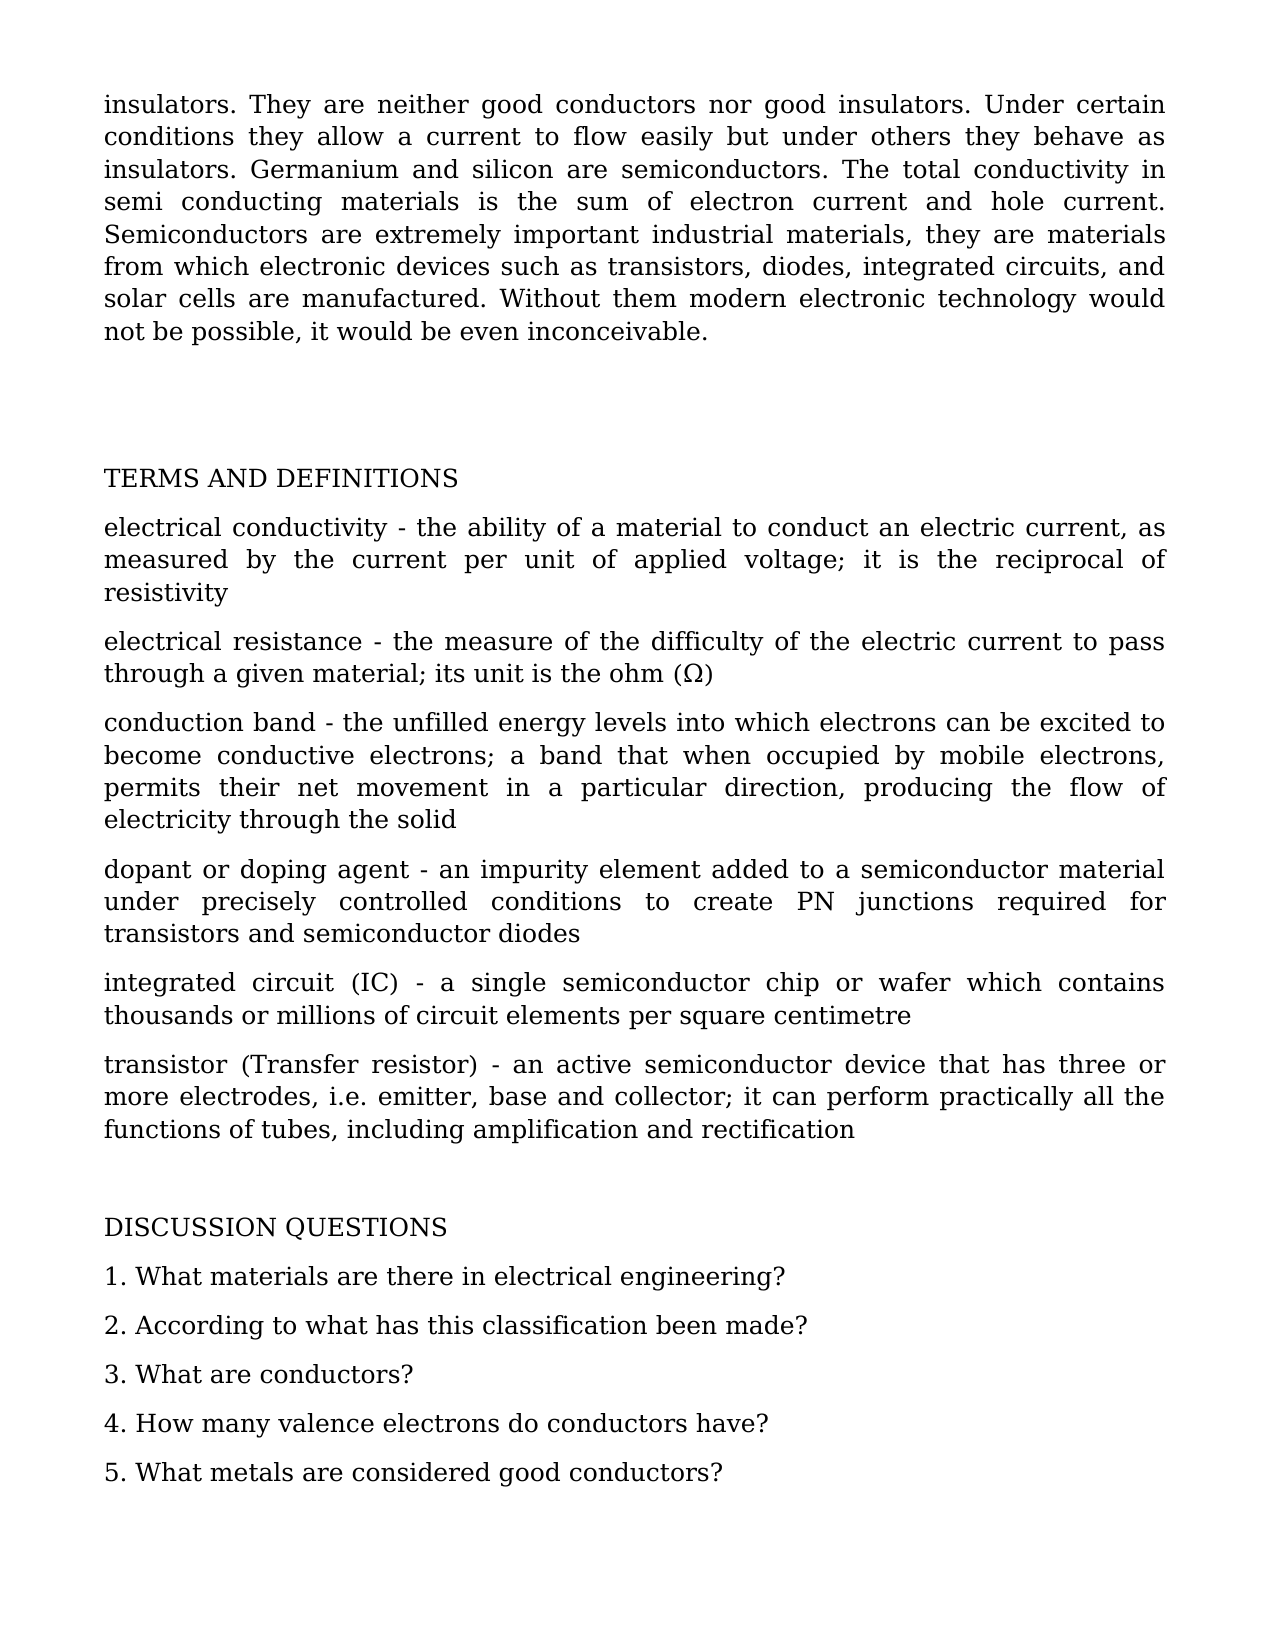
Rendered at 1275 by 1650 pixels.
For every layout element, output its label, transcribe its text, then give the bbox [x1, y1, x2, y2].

text 3. What are conductors? [103, 1359, 1167, 1389]
text conduction band - the unfilled energy levels into which electrons can be excited to become conductive electrons; a band that when occupied by mobile electrons, permits their net movement in a particular direction, producing the flow of electricity through the solid [103, 707, 1167, 834]
text 2. According to what has this classification been made? [103, 1309, 1167, 1339]
text 5. What metals are considered good conductors? [103, 1457, 1167, 1487]
text 4. How many valence electrons do conductors have? [103, 1408, 1167, 1438]
text dopant or doping agent - an impurity element added to a semiconductor material under precisely controlled conditions to create PN junctions required for transistors and semiconductor diodes [103, 853, 1167, 948]
text transistor (Transfer resistor) - an active semiconductor device that has three or more electrodes, i.e. emitter, base and collector; it can perform practically all the functions of tubes, including amplification and rectification [103, 1048, 1167, 1143]
text electrical conductivity - the ability of a material to conduct an electric current, as measured by the current per unit of applied voltage; it is the reciprocal of resistivity [103, 512, 1167, 606]
text TERMS AND DEFINITIONS [103, 463, 1167, 493]
text DISCUSSION QUESTIONS [103, 1211, 1167, 1241]
text 1. What materials are there in electrical engineering? [103, 1261, 1167, 1291]
text electrical resistance - the measure of the difficulty of the electric current to pass through a given material; its unit is the ohm (Ω) [103, 626, 1167, 688]
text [103, 89, 1167, 345]
text integrated circuit (IC) - a single semiconductor chip or wafer which contains thousands or millions of circuit elements per square centimetre [103, 967, 1167, 1029]
